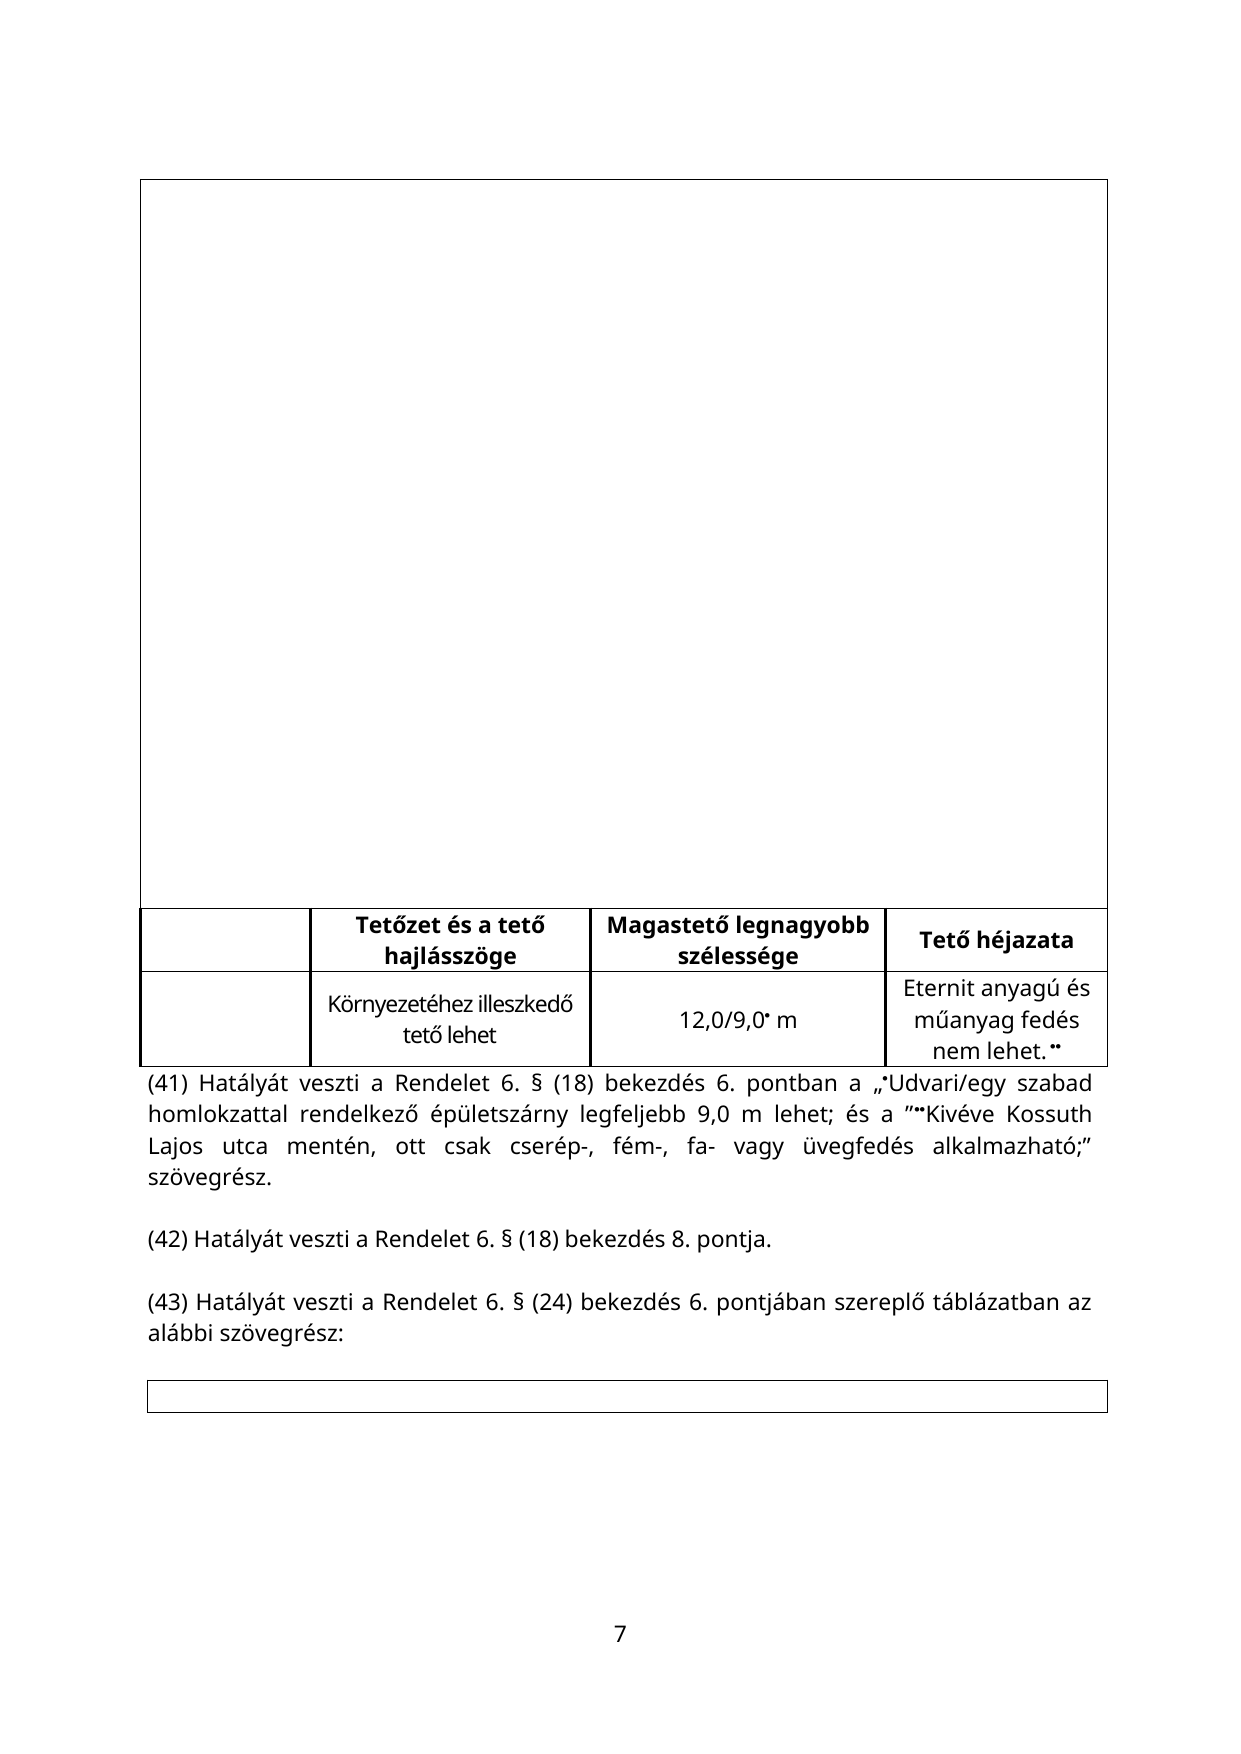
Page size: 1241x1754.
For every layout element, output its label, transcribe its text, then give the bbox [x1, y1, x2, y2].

text (43) Hatályát veszti a Rendelet 6. § (24) bekezdés 6. pontjában szereplő táblázatban az alábbi szövegrész: [148, 1286, 1093, 1348]
table_header [148, 1381, 1107, 1412]
table_cell Magastető legnagyobb szélessége [592, 909, 884, 971]
table_cell Eternit anyagú és műanyag fedés nem lehet. [887, 972, 1107, 1066]
table_header [141, 180, 1107, 908]
table_cell [142, 972, 309, 1066]
table_cell [142, 909, 309, 971]
text (41) Hatályát veszti a Rendelet 6. § (18) bekezdés 6. pontban a „Udvari/egy szabad homlokzattal rendelkező épületszárny legfeljebb lehet; és a ”Kivéve Kossuth Lajos utca mentén, ott csak cserép-, fém-, fa- vagy üvegfedés alkalmazható;” szövegrész. [148, 1067, 1093, 1192]
table_cell Tető héjazata [887, 909, 1107, 971]
table_cell Tetőzet és a tető hajlásszöge [312, 909, 589, 971]
table_cell 12,0/9,0 m [592, 972, 884, 1066]
text (42) Hatályát veszti a Rendelet 6. § (18) bekezdés 8. pontja. [148, 1223, 1093, 1254]
table_cell Környezetéhez illeszkedő tető lehet [312, 972, 589, 1066]
